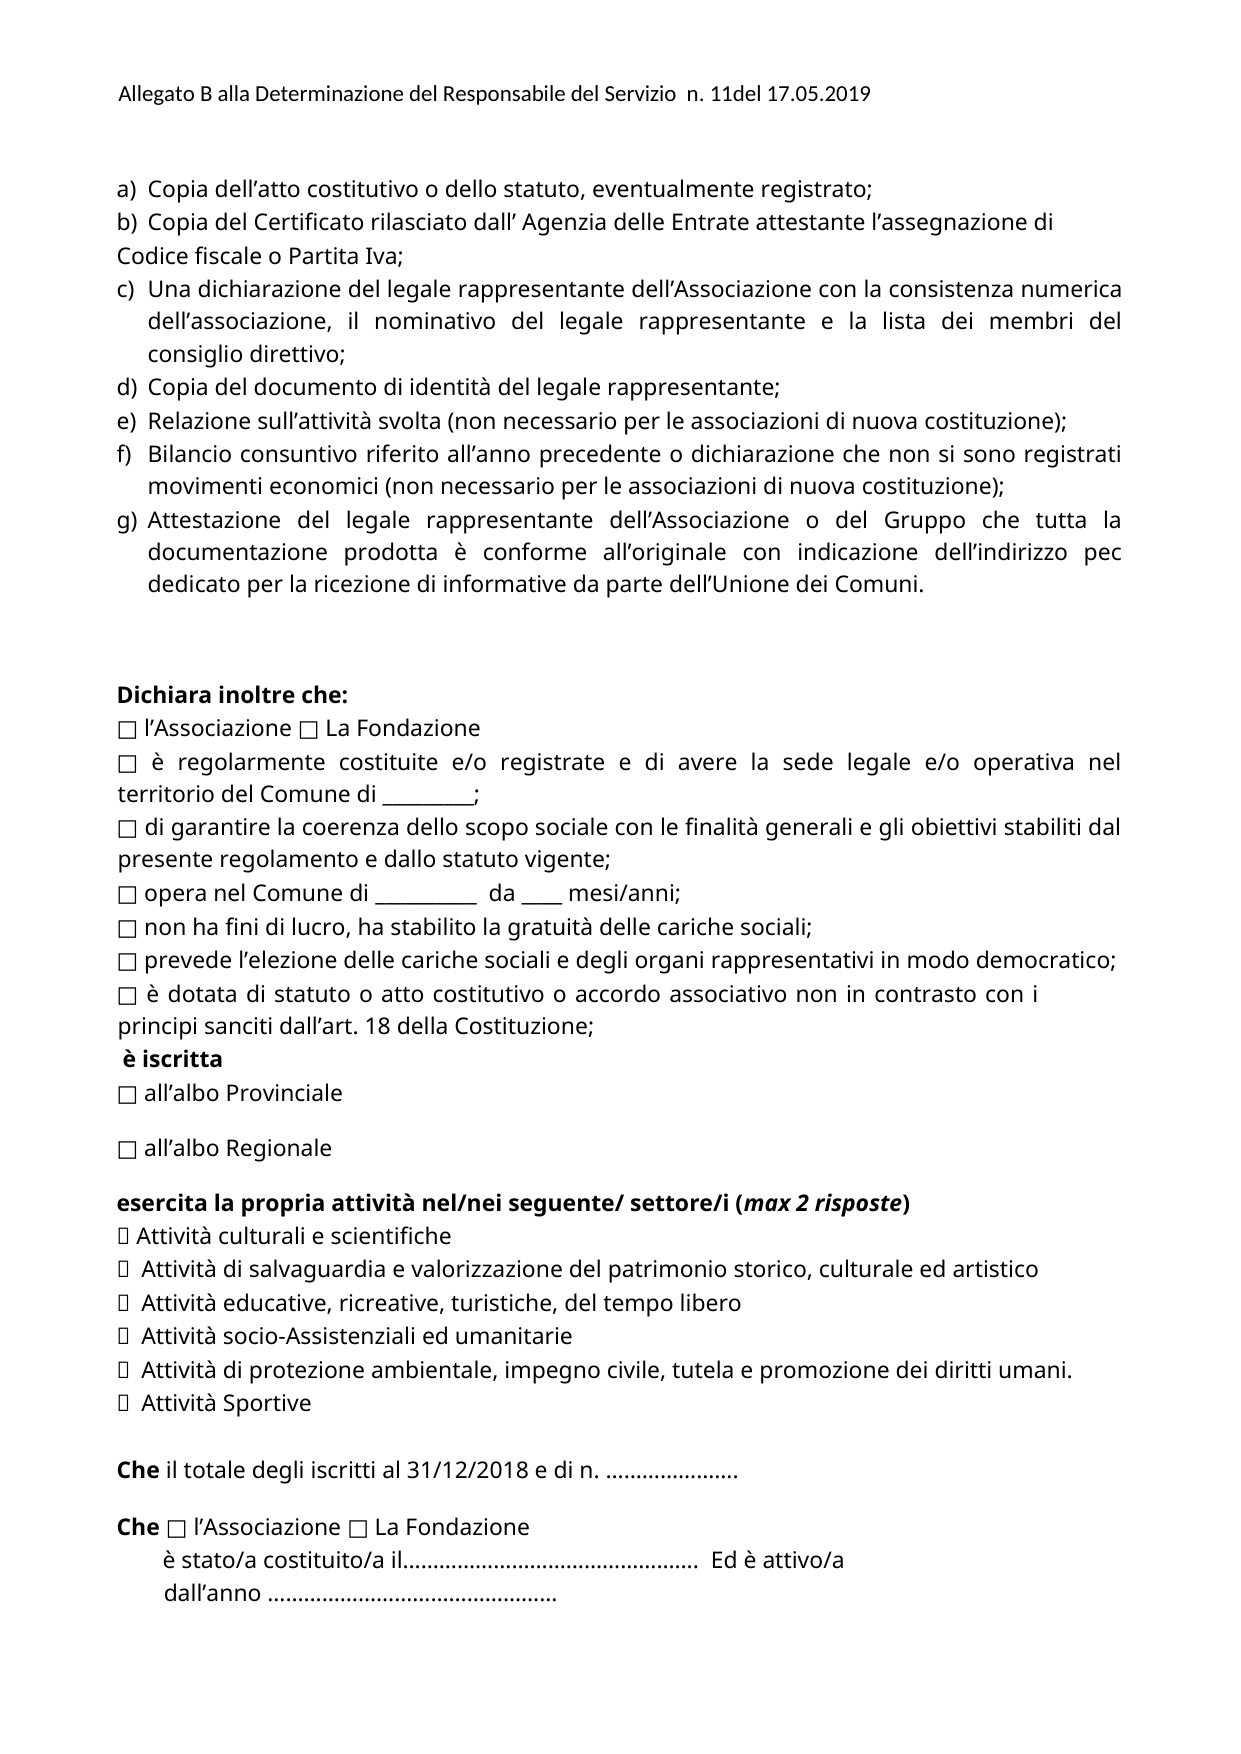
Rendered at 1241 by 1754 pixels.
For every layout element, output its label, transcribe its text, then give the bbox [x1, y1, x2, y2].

list Attività educative, ricreative, turistiche, del tempo libero [116, 1287, 1123, 1318]
list Bilancio consuntivo riferito all’anno precedente o dichiarazione che non si sono registrati movimenti economici (non necessario per le associazioni di nuova costituzione); [116, 438, 1123, 502]
text □ opera nel Comune di __________ da ____ mesi/anni; [116, 877, 1123, 908]
text □ all’albo Provinciale [116, 1077, 377, 1108]
text □ all’albo Regionale [116, 1132, 377, 1163]
list Copia dell’atto costitutivo o dello statuto, eventualmente registrato; [116, 172, 1123, 204]
text □ è regolarmente costituite e/o registrate e di avere la sede legale e/o operativa nel territorio del Comune di _________; [116, 745, 1123, 809]
list Copia del documento di identità del legale rappresentante; [116, 371, 1123, 402]
text □ non ha fini di lucro, ha stabilito la gratuità delle cariche sociali; [116, 910, 1123, 942]
list Attestazione del legale rappresentante dell’Associazione o del Gruppo che tutta la documentazione prodotta è conforme all’originale con indicazione dell’indirizzo pec dedicato per la ricezione di informative da parte dell’Unione dei Comuni. [116, 504, 1123, 599]
text esercita la propria attività nel/nei seguente/ settore/i (max 2 risposte) [116, 1187, 1004, 1218]
list Attività di protezione ambientale, impegno civile, tutela e promozione dei diritti umani. [116, 1354, 1123, 1385]
text □ di garantire la coerenza dello scopo sociale con le finalità generali e gli obiettivi stabiliti dal presente regolamento e dallo statuto vigente; [116, 811, 1123, 874]
list Relazione sull’attività svolta (non necessario per le associazioni di nuova costituzione); [116, 404, 1123, 436]
text Codice fiscale o Partita Iva; [116, 239, 1123, 271]
text Dichiara inoltre che: [116, 679, 1004, 710]
list Una dichiarazione del legale rappresentante dell’Associazione con la consistenza numerica dell’associazione, il nominativo del legale rappresentante e la lista dei membri del consiglio direttivo; [116, 273, 1123, 369]
text è stato/a costituito/a il…………………………………………. Ed è attivo/a dall’anno ………………………………………… [162, 1544, 845, 1608]
text è iscritta [116, 1043, 1039, 1074]
list Attività Sportive [116, 1387, 1123, 1418]
text  Attività culturali e scientifiche [116, 1220, 1004, 1251]
text Che □ l’Associazione □ La Fondazione [116, 1511, 1123, 1542]
text Che il totale degli iscritti al 31/12/2018 e di n. …………………. [116, 1454, 1123, 1486]
text □ è dotata di statuto o atto costitutivo o accordo associativo non in contrasto con i principi sanciti dall’art. 18 della Costituzione; [116, 977, 1039, 1041]
text □ prevede l’elezione delle cariche sociali e degli organi rappresentativi in modo democratico; [116, 944, 1123, 975]
text □ l’Associazione □ La Fondazione [116, 712, 1123, 743]
list Attività di salvaguardia e valorizzazione del patrimonio storico, culturale ed artistico [116, 1253, 1123, 1284]
list Copia del Certificato rilasciato dall’ Agenzia delle Entrate attestante l’assegnazione di [116, 206, 1123, 237]
list Attività socio-Assistenziali ed umanitarie [116, 1320, 1123, 1351]
